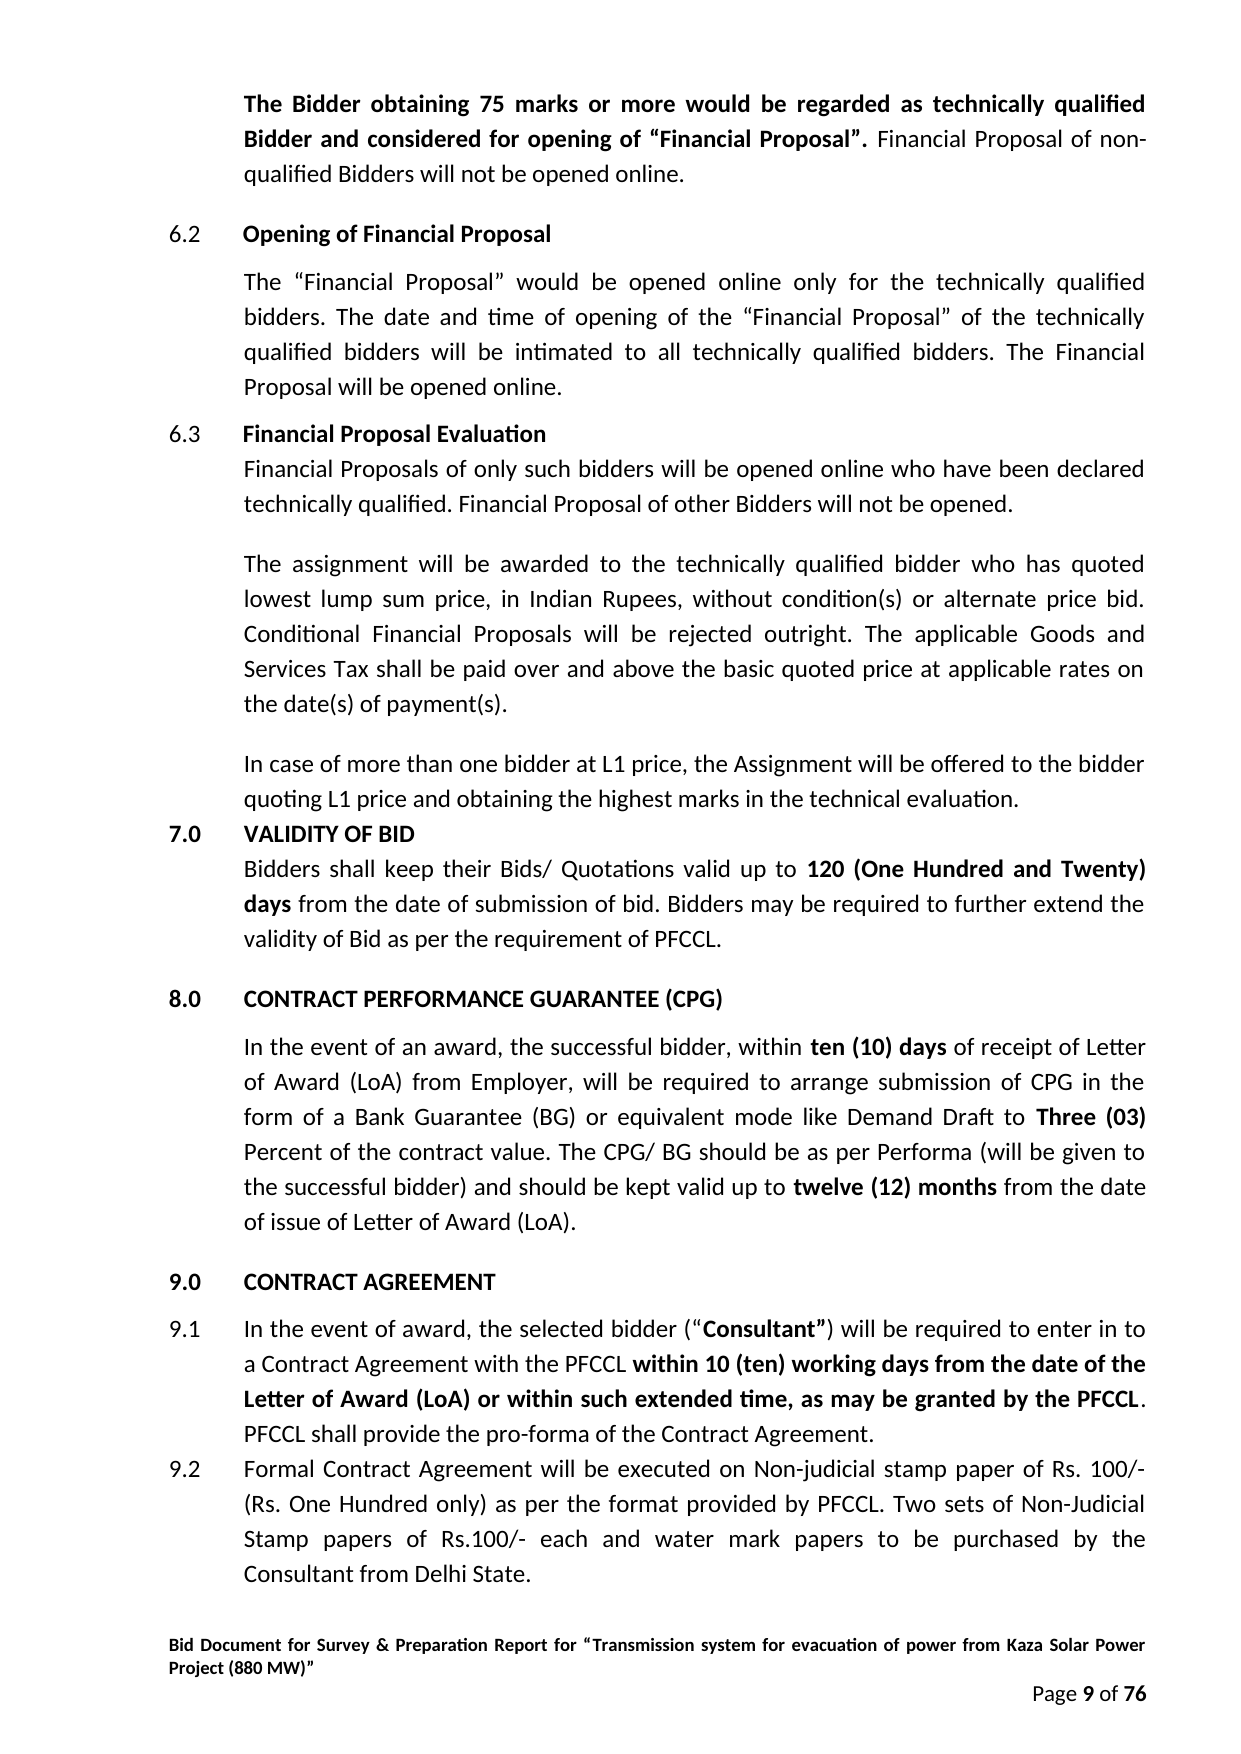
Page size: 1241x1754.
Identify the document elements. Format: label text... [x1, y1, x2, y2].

text The assignment will be awarded to the technically qualified bidder who has quoted lowest lump sum price, in Indian Rupees, without condition(s) or alternate price bid. Conditional Financial Proposals will be rejected outright. The applicable Goods and Services Tax shall be paid over and above the basic quoted price at applicable rates on the date(s) of payment(s). [244, 549, 1146, 719]
list CONTRACT PERFORMANCE GUARANTEE (CPG) [169, 984, 1146, 1014]
text In the event of an award, the successful bidder, within ten (10) days of receipt of Letter of Award (LoA) from Employer, will be required to arrange submission of CPG in the form of a Bank Guarantee (BG) or equivalent mode like Demand Draft to Three (03) Percent of the contract value. The CPG/ BG should be as per Performa (will be given to the successful bidder) and should be kept valid up to twelve (12) months from the date of issue of Letter of Award (LoA). [244, 1031, 1146, 1237]
text Bidders shall keep their Bids/ Quotations valid up to 120 (One Hundred and Twenty) days from the date of submission of bid. Bidders may be required to further extend the validity of Bid as per the requirement of PFCCL. [244, 854, 1146, 954]
text The “Financial Proposal” would be opened online only for the technically qualified bidders. The date and time of opening of the “Financial Proposal” of the technically qualified bidders will be intimated to all technically qualified bidders. The Financial Proposal will be opened online. [244, 266, 1146, 402]
list VALIDITY OF BID [169, 819, 1146, 849]
list In case of more than one bidder at L1 price, the Assignment will be offered to the bidder quoting L1 price and obtaining the highest marks in the technical evaluation. [244, 749, 1146, 814]
list CONTRACT AGREEMENT [169, 1266, 1146, 1297]
list Financial Proposals of only such bidders will be opened online who have been declared technically qualified. Financial Proposal of other Bidders will not be opened. [244, 454, 1146, 519]
list Financial Proposal Evaluation [169, 419, 1147, 449]
list In the event of award, the selected bidder (“Consultant”) will be required to enter in to a Contract Agreement with the PFCCL within 10 (ten) working days from the date of the Letter of Award (LoA) or within such extended time, as may be granted by the PFCCL. PFCCL shall provide the pro-forma of the Contract Agreement. [169, 1314, 1146, 1449]
list Opening of Financial Proposal [169, 219, 1147, 249]
text The Bidder obtaining 75 marks or more would be regarded as technically qualified Bidder and considered for opening of “Financial Proposal”. Financial Proposal of non-qualified Bidders will not be opened online. [244, 89, 1147, 189]
list Formal Contract Agreement will be executed on Non-judicial stamp paper of Rs. 100/- (Rs. One Hundred only) as per the format provided by PFCCL. Two sets of Non-Judicial Stamp papers of Rs.100/- each and water mark papers to be purchased by the Consultant from Delhi State. [169, 1454, 1147, 1589]
